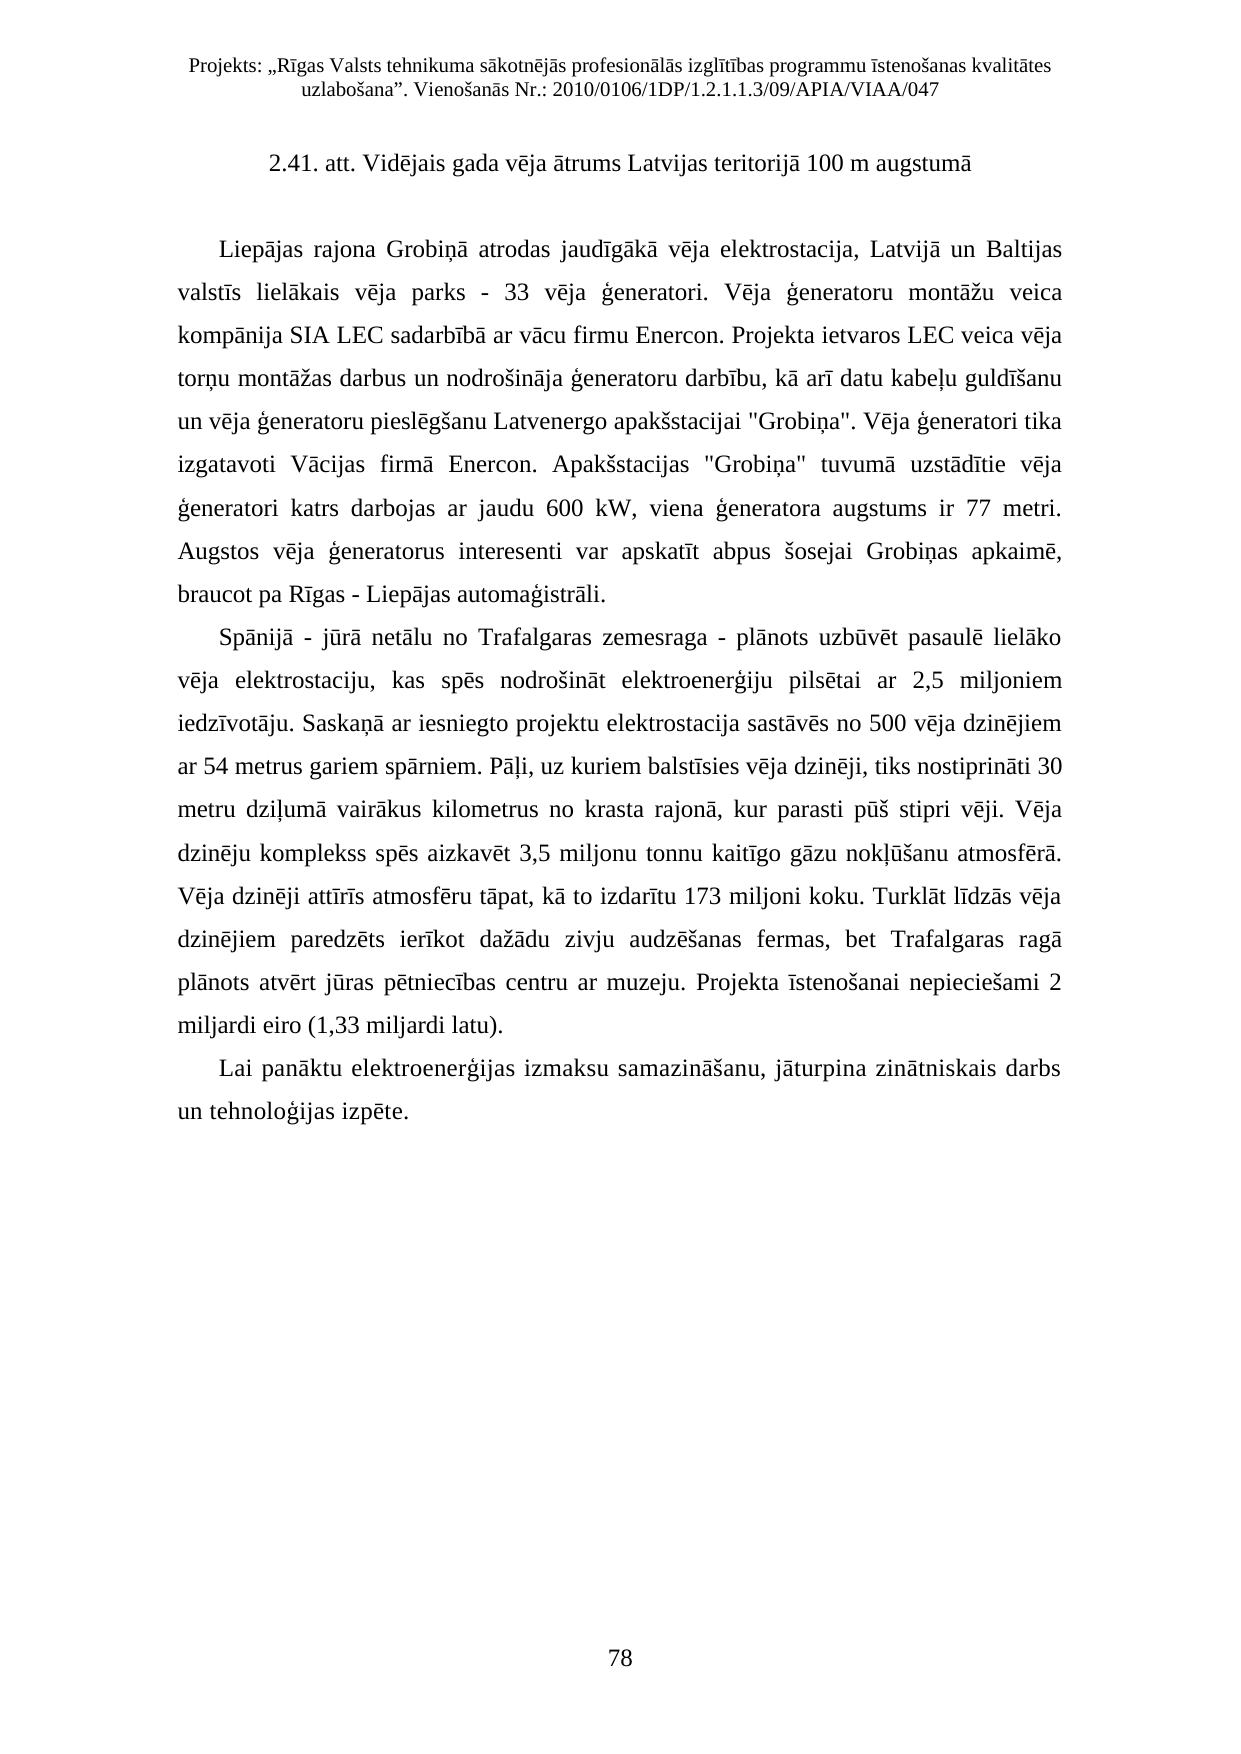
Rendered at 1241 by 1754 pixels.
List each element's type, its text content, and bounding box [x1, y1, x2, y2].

text Liepājas rajona Grobiņā atrodas jaudīgākā vēja elektrostacija, Latvijā un Baltijas valstīs lielākais vēja parks - 33 vēja ģeneratori. Vēja ģeneratoru montāžu veica kompānija SIA LEC sadarbībā ar vācu firmu Enercon. Projekta ietvaros LEC veica vēja torņu montāžas darbus un nodrošināja ģeneratoru darbību, kā arī datu kabeļu guldīšanu un vēja ģeneratoru pieslēgšanu Latvenergo apakšstacijai "Grobiņa". Vēja ģeneratori tika izgatavoti Vācijas firmā Enercon. Apakšstacijas "Grobiņa" tuvumā uzstādītie vēja ģeneratori katrs darbojas ar jaudu 600 kW, viena ģeneratora augstums ir 77 metri. Augstos vēja ģeneratorus interesenti var apskatīt abpus šosejai Grobiņas apkaimē, braucot pa Rīgas - Liepājas automaģistrāli. [177, 234, 1063, 608]
text Spānijā - jūrā netālu no Trafalgaras zemesraga - plānots uzbūvēt pasaulē lielāko vēja elektrostaciju, kas spēs nodrošināt elektroenerģiju pilsētai ar 2,5 miljoniem iedzīvotāju. Saskaņā ar iesniegto projektu elektrostacija sastāvēs no 500 vēja dzinējiem ar 54 metrus gariem spārniem. Pāļi, uz kuriem balstīsies vēja dzinēji, tiks nostiprināti 30 metru dziļumā vairākus kilometrus no krasta rajonā, kur parasti pūš stipri vēji. Vēja dzinēju komplekss spēs aizkavēt 3,5 miljonu tonnu kaitīgo gāzu nokļūšanu atmosfērā. Vēja dzinēji attīrīs atmosfēru tāpat, kā to izdarītu 173 miljoni koku. Turklāt līdzās vēja dzinējiem paredzēts ierīkot dažādu zivju audzēšanas fermas, bet Trafalgaras ragā plānots atvērt jūras pētniecības centru ar muzeju. Projekta īstenošanai nepieciešami 2 miljardi eiro (1,33 miljardi latu). [177, 622, 1063, 1039]
text 2.41. att. Vidējais gada vēja ātrums Latvijas teritorijā 100 m augstumā [177, 148, 1063, 176]
text Lai panāktu elektroenerģijas izmaksu samazināšanu, jāturpina zinātniskais darbs un tehnoloģijas izpēte. [177, 1053, 1063, 1125]
